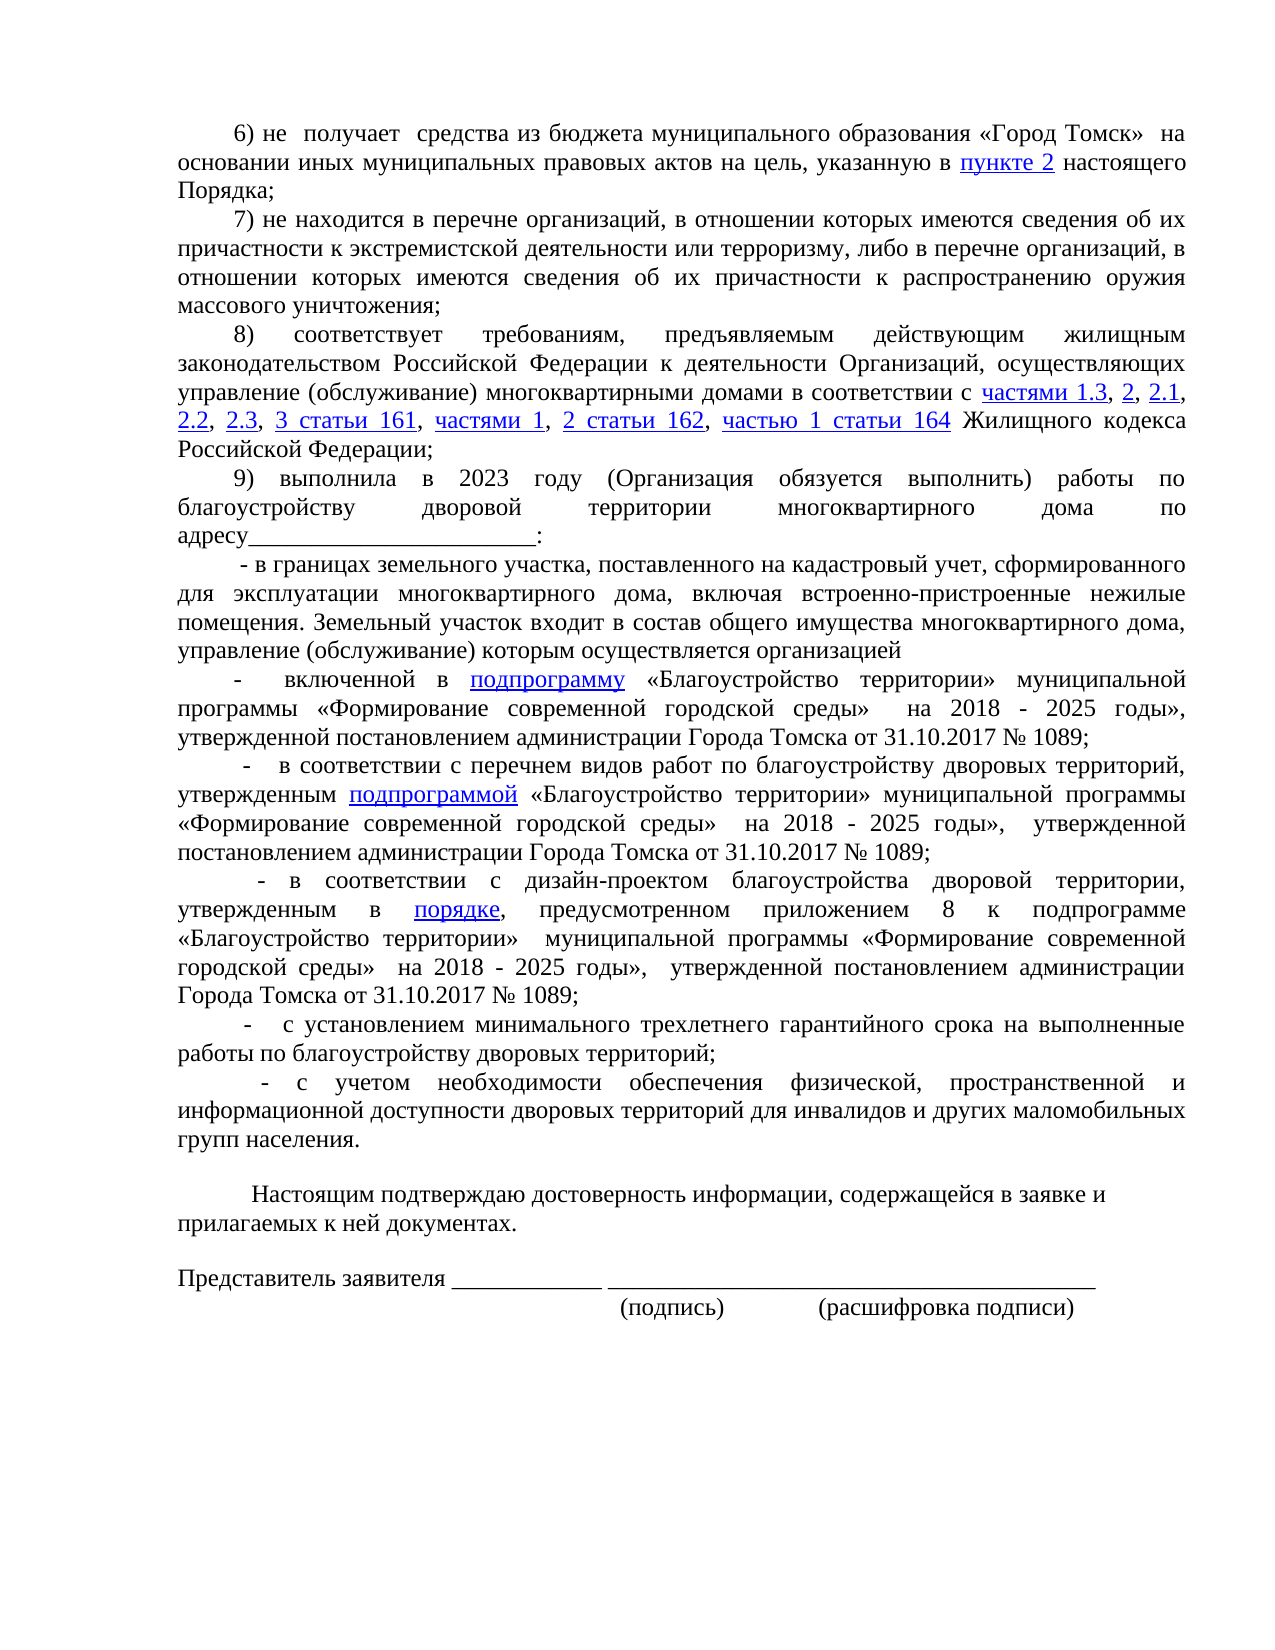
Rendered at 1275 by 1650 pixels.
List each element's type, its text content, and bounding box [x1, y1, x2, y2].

text (подпись) (расшифровка подписи) [177, 1292, 1186, 1321]
text - в соответствии с перечнем видов работ по благоустройству дворовых территорий, утвержденным подпрограммой «Благоустройство территории» муниципальной программы «Формирование современной городской среды» на 2018 - 2025 годы», утвержденной постановлением администрации Города Томска от 31.10.2017 № 1089; [177, 751, 1186, 866]
text - в соответствии с дизайн-проектом благоустройства дворовой территории, утвержденным в порядке, предусмотренном приложением 8 к подпрограмме «Благоустройство территории» муниципальной программы «Формирование современной городской среды» на 2018 - 2025 годы», утвержденной постановлением администрации Города Томска от 31.10.2017 № 1089; [177, 866, 1186, 1009]
text - с установлением минимального трехлетнего гарантийного срока на выполненные работы по благоустройству дворовых территорий; [177, 1009, 1186, 1067]
text Представитель заявителя ____________ _______________________________________ [177, 1263, 1186, 1292]
text 9) выполнила в 2023 году (Организация обязуется выполнить) работы по благоустройству дворовой территории многоквартирного дома по адресу_______________________: [177, 463, 1186, 549]
text 6) не получает средства из бюджета муниципального образования «Город Томск» на основании иных муниципальных правовых актов на цель, указанную в пункте 2 настоящего Порядка; [177, 118, 1186, 204]
text 7) не находится в перечне организаций, в отношении которых имеются сведения об их причастности к экстремистской деятельности или терроризму, либо в перечне организаций, в отношении которых имеются сведения об их причастности к распространению оружия массового уничтожения; [177, 204, 1186, 319]
text прилагаемых к ней документах. [177, 1208, 1186, 1237]
text - включенной в подпрограмму «Благоустройство территории» муниципальной программы «Формирование современной городской среды» на 2018 - 2025 годы», утвержденной постановлением администрации Города Томска от 31.10.2017 № 1089; [177, 664, 1186, 751]
text 8) соответствует требованиям, предъявляемым действующим жилищным законодательством Российской Федерации к деятельности Организаций, осуществляющих управление (обслуживание) многоквартирными домами в соответствии с частями 1.3, 2, 2.1, 2.2, 2.3, 3 статьи 161, частями 1, 2 статьи 162, частью 1 статьи 164 Жилищного кодекса Российской Федерации; [177, 319, 1186, 463]
text Настоящим подтверждаю достоверность информации, содержащейся в заявке и [177, 1179, 1186, 1208]
text - с учетом необходимости обеспечения физической, пространственной и информационной доступности дворовых территорий для инвалидов и других маломобильных групп населения. [177, 1067, 1186, 1153]
text - в границах земельного участка, поставленного на кадастровый учет, сформированного для эксплуатации многоквартирного дома, включая встроенно-пристроенные нежилые помещения. Земельный участок входит в состав общего имущества многоквартирного дома, управление (обслуживание) которым осуществляется организацией [177, 549, 1186, 664]
